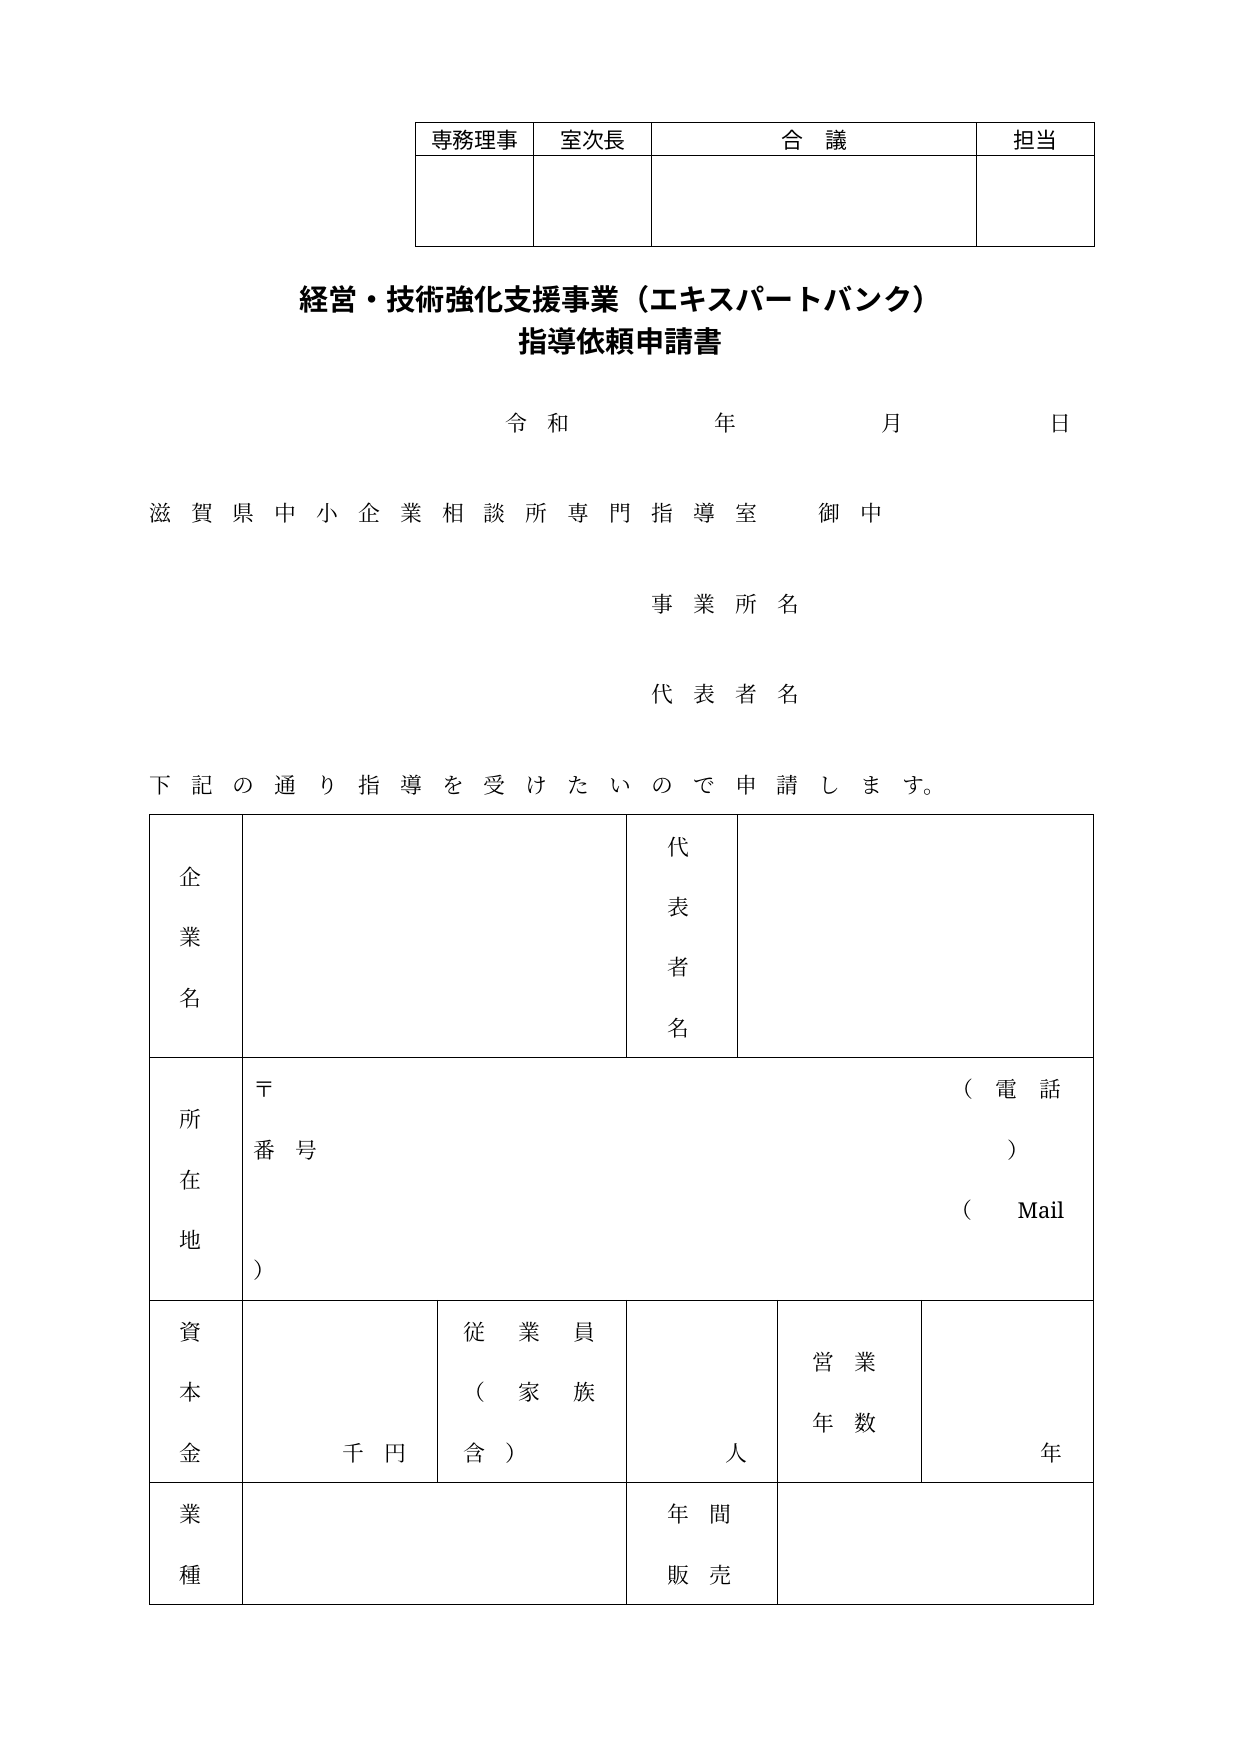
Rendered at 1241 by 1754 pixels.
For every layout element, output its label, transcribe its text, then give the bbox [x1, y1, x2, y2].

table_cell 営業年数 [778, 1301, 921, 1482]
table_cell [778, 1483, 1093, 1604]
text 滋賀県中小企業相談所専門指導室 御中 [149, 482, 1091, 542]
table_cell [534, 156, 651, 246]
text 代表者名 [149, 663, 1007, 724]
table_header 専務理事 [416, 123, 533, 154]
table_cell 年間販売額 （生産額） [627, 1483, 777, 1604]
table_cell 千円 [243, 1301, 437, 1482]
text 事業所名 [149, 573, 1091, 633]
table_cell [977, 156, 1094, 246]
table_header 担当 [977, 123, 1094, 154]
table_cell 資本金 [150, 1301, 242, 1482]
table_header 合 議 [652, 123, 976, 154]
table_cell [652, 156, 976, 246]
table_cell 従業員（家族含） [438, 1301, 626, 1482]
text 経営・技術強化支援事業（エキスパートバンク） [149, 277, 1091, 319]
text 指導依頼申請書 [149, 319, 1091, 361]
table_cell 人 [627, 1301, 777, 1482]
table_cell 〒 （電話番号 ） （ Mail ） [243, 1058, 1093, 1300]
table_header [243, 815, 626, 1057]
table_cell 所在地 [150, 1058, 242, 1300]
text 令和 年 月 日 [149, 391, 1091, 452]
table_header 代表者名 [627, 815, 737, 1057]
table_cell [416, 156, 533, 246]
table_header 室次長 [534, 123, 651, 154]
table_cell 年 [922, 1301, 1093, 1482]
table_cell [243, 1483, 626, 1604]
table_header [738, 815, 1093, 1057]
table_header 企業名 [150, 815, 242, 1057]
text 下記の通り指導を受けたいので申請します。 [149, 754, 1091, 814]
table_cell 業 種 [150, 1483, 242, 1604]
